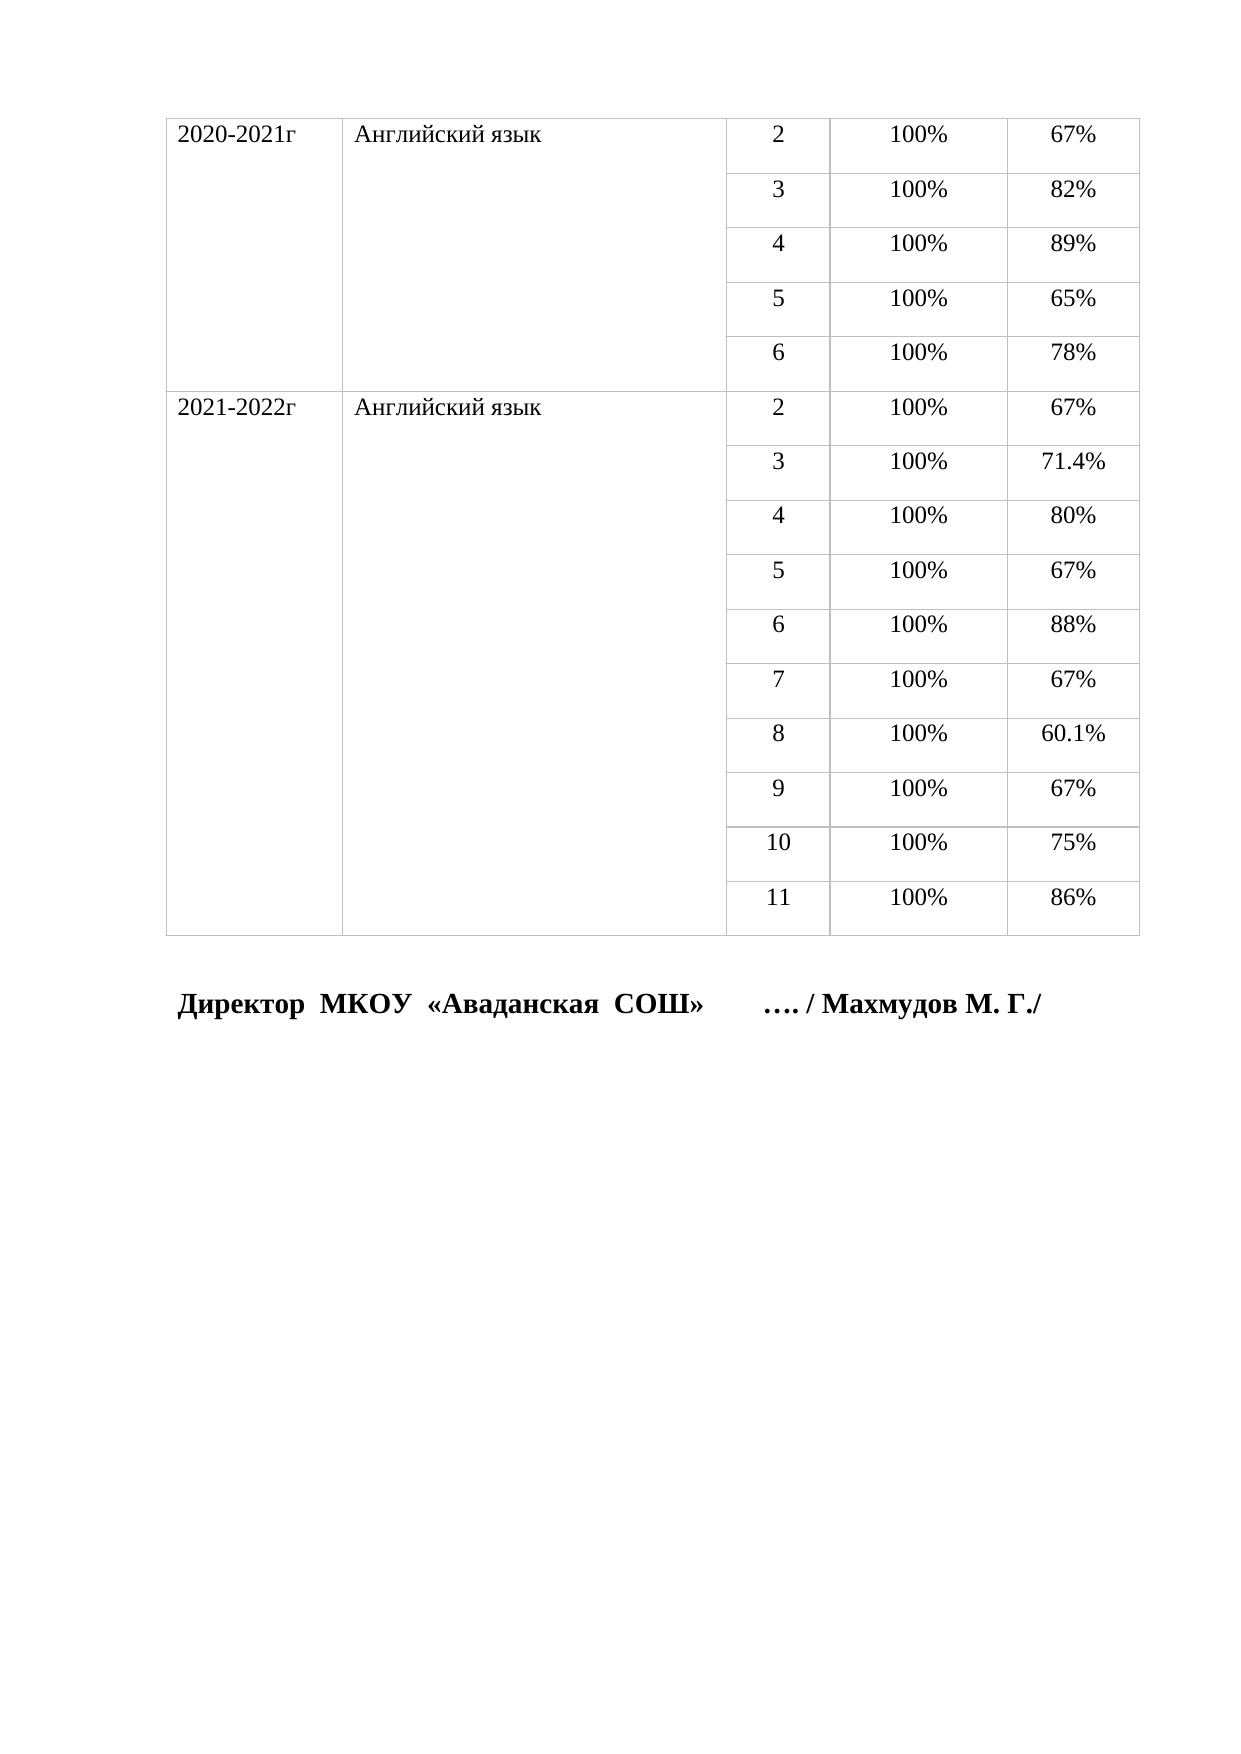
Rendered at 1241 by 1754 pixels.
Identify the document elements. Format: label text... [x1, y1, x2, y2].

table_cell 100% [831, 773, 1007, 826]
table_cell Английский язык [343, 392, 726, 935]
table_cell Английский язык [343, 119, 726, 391]
table_cell 6 [727, 337, 829, 391]
table_cell 3 [727, 174, 829, 227]
table_cell 5 [727, 555, 829, 608]
table_cell 100% [831, 174, 1007, 227]
table_cell 4 [727, 228, 829, 282]
table_cell 100% [831, 664, 1007, 717]
table_cell 10 [727, 828, 829, 881]
table_cell 80% [1008, 501, 1139, 554]
table_cell 7 [727, 664, 829, 717]
table_cell 67% [1008, 555, 1139, 608]
table_cell 75% [1008, 828, 1139, 881]
table_cell 2 [727, 392, 829, 445]
table_cell 100% [831, 392, 1007, 445]
table_cell 5 [727, 283, 829, 336]
table_cell 78% [1008, 337, 1139, 391]
table_cell 67% [1008, 392, 1139, 445]
table_cell 100% [831, 337, 1007, 391]
table_cell 60.1% [1008, 719, 1139, 772]
table_cell 86% [1008, 882, 1139, 935]
table_cell 65% [1008, 283, 1139, 336]
table_cell 2020-2021г [167, 119, 342, 391]
table_cell 6 [727, 610, 829, 663]
table_cell 100% [831, 283, 1007, 336]
table_cell 2 [727, 119, 829, 173]
table_cell 82% [1008, 174, 1139, 227]
table_cell 4 [727, 501, 829, 554]
table_cell 100% [831, 501, 1007, 554]
table_cell 67% [1008, 773, 1139, 826]
table_cell 100% [831, 446, 1007, 499]
table_cell 67% [1008, 119, 1139, 173]
table_cell 71.4% [1008, 446, 1139, 499]
text Директор МКОУ «Аваданская СОШ» …. / Махмудов М. Г./ [177, 987, 1152, 1020]
table_cell 88% [1008, 610, 1139, 663]
table_cell 11 [727, 882, 829, 935]
table_cell 100% [831, 119, 1007, 173]
table_cell 100% [831, 828, 1007, 881]
table_cell 2021-2022г [167, 392, 342, 935]
table_cell 89% [1008, 228, 1139, 282]
table_cell 100% [831, 228, 1007, 282]
table_cell 100% [831, 610, 1007, 663]
table_cell 100% [831, 882, 1007, 935]
table_cell 8 [727, 719, 829, 772]
table_cell 3 [727, 446, 829, 499]
table_cell 100% [831, 719, 1007, 772]
table_cell 9 [727, 773, 829, 826]
table_cell 100% [831, 555, 1007, 608]
table_cell 67% [1008, 664, 1139, 717]
